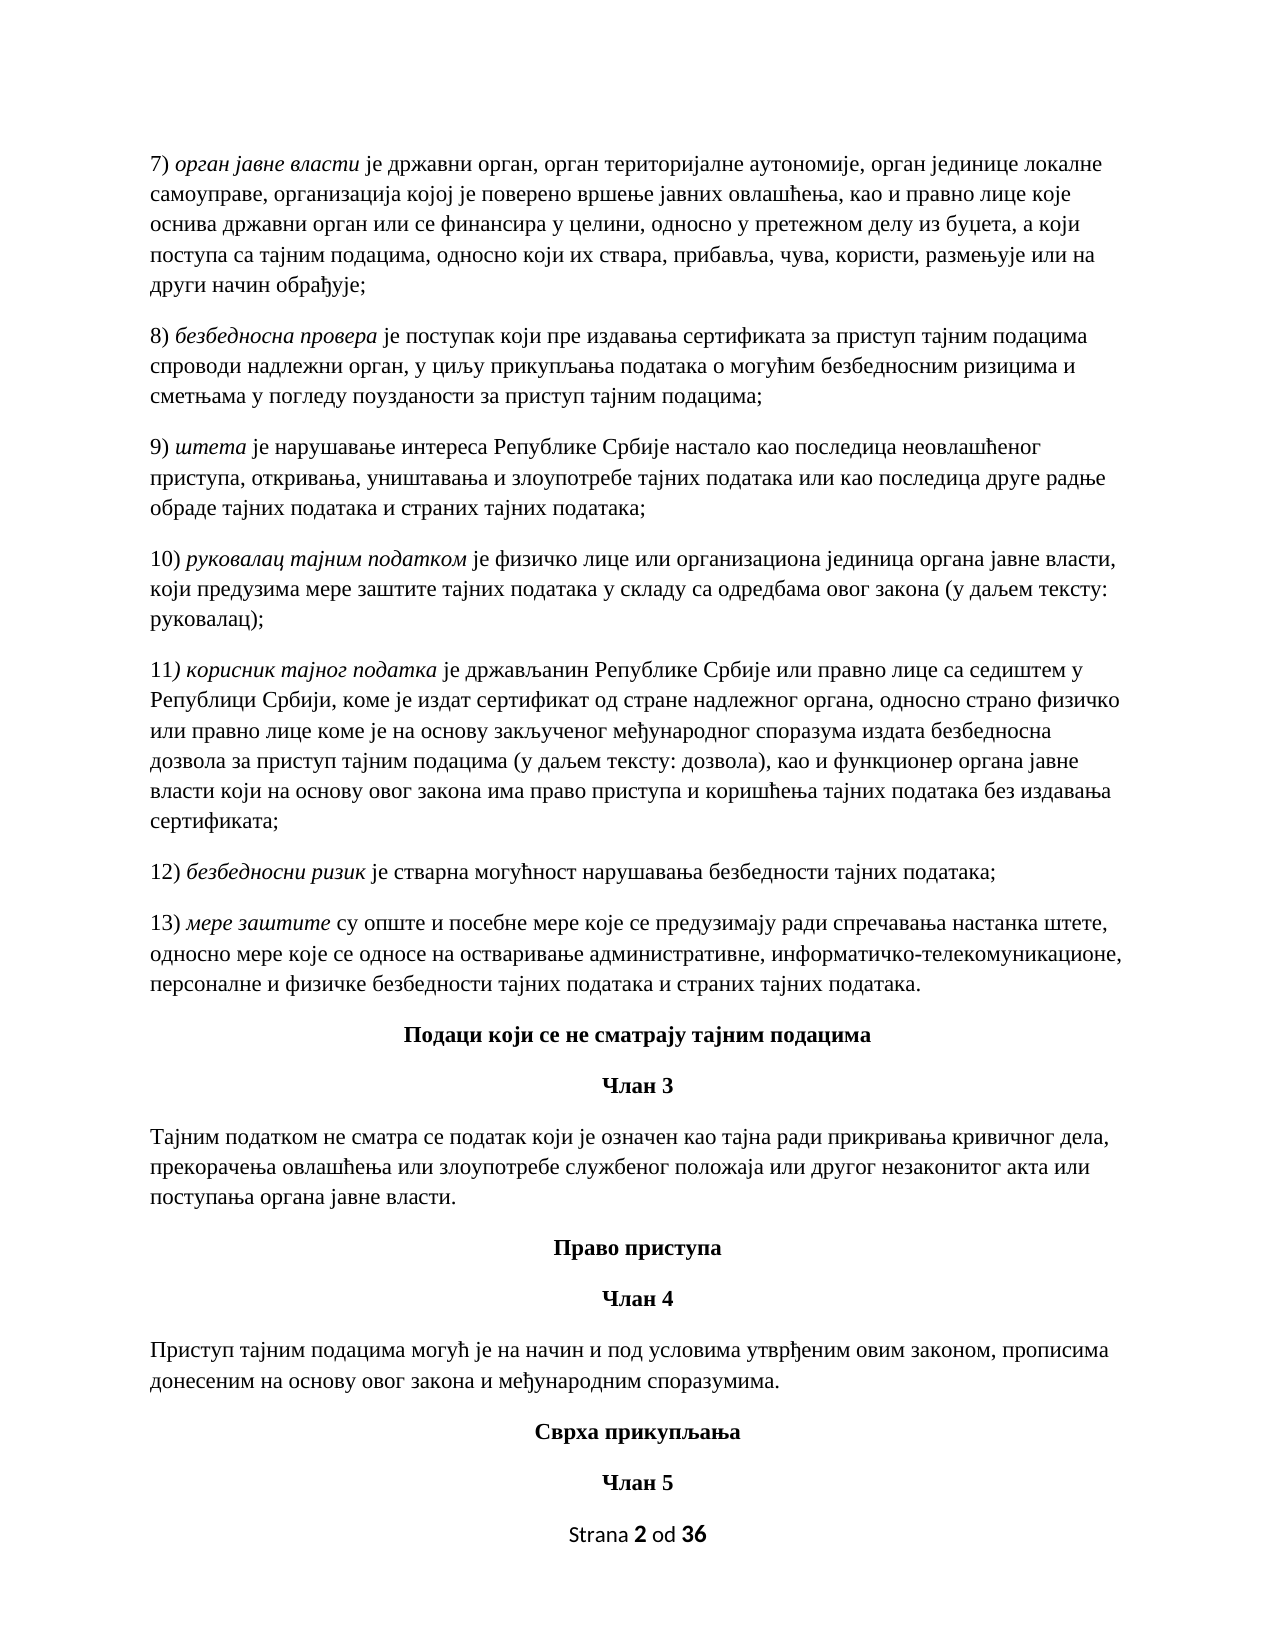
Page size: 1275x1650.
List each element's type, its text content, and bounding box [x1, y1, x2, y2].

text Приступ тајним подацима могућ је на начин и под условима утврђеним овим законом, прописима донесеним на основу овог закона и међународним споразумима. [150, 1336, 1125, 1393]
text Подаци који се не сматрају тајним подацима [150, 1021, 1125, 1047]
text 7) орган јавне власти је државни орган, орган територијалне аутономије, орган јединице локалне самоуправе, организација којој је поверено вршење јавних овлашћења, као и правно лице које оснива државни орган или се финансира у целини, односно у претежном делу из буџета, а који поступа са тајним подацима, односно који их ствара, прибавља, чува, користи, размењује или на други начин обрађује; [150, 150, 1125, 297]
text Сврха прикупљања [150, 1418, 1125, 1444]
text 10) руковалац тајним податком је физичко лице или организациона јединица органа јавне власти, који предузима мере заштите тајних података у складу са одредбама овог закона (у даљем тексту: руковалац); [150, 545, 1125, 632]
text Члан 5 [150, 1469, 1125, 1495]
text 11) корисник тајног податка је држављанин Републике Србије или правно лице са седиштем у Републици Србији, коме је издат сертификат од стране надлежног органа, односно страно физичко или правно лице коме је на основу закљученог међународног споразума издата безбедносна дозвола за приступ тајним подацима (у даљем тексту: дозвола), као и функционер органа јавне власти који на основу овог закона има право приступа и коришћења тајних података без издавања сертификата; [150, 656, 1125, 834]
text 13) мере заштите су опште и посебне мере које се предузимају ради спречавања настанка штете, односно мере које се односе на остваривање административне, информатичко-телекомуникационе, персоналне и физичке безбедности тајних података и страних тајних података. [150, 909, 1125, 996]
text Право приступа [150, 1234, 1125, 1261]
text 12) безбедносни ризик је стварна могућност нарушавања безбедности тајних података; [150, 858, 1125, 885]
text Члан 3 [150, 1072, 1125, 1098]
text 8) безбедносна провера је поступак који пре издавања сертификата за приступ тајним подацима спроводи надлежни орган, у циљу прикупљања података о могућим безбедносним ризицима и сметњама у погледу поузданости за приступ тајним подацима; [150, 322, 1125, 409]
text Тајним податком не сматра се податак који је означен као тајна ради прикривања кривичног дела, прекорачења овлашћења или злоупотребе службеног положаја или другог незаконитог акта или поступања органа јавне власти. [150, 1123, 1125, 1210]
text 9) штета је нарушавање интереса Републике Србије настало као последица неовлашћеног приступа, откривања, уништавања и злоупотребе тајних података или као последица друге радње обраде тајних података и страних тајних података; [150, 433, 1125, 520]
text Члан 4 [150, 1285, 1125, 1312]
